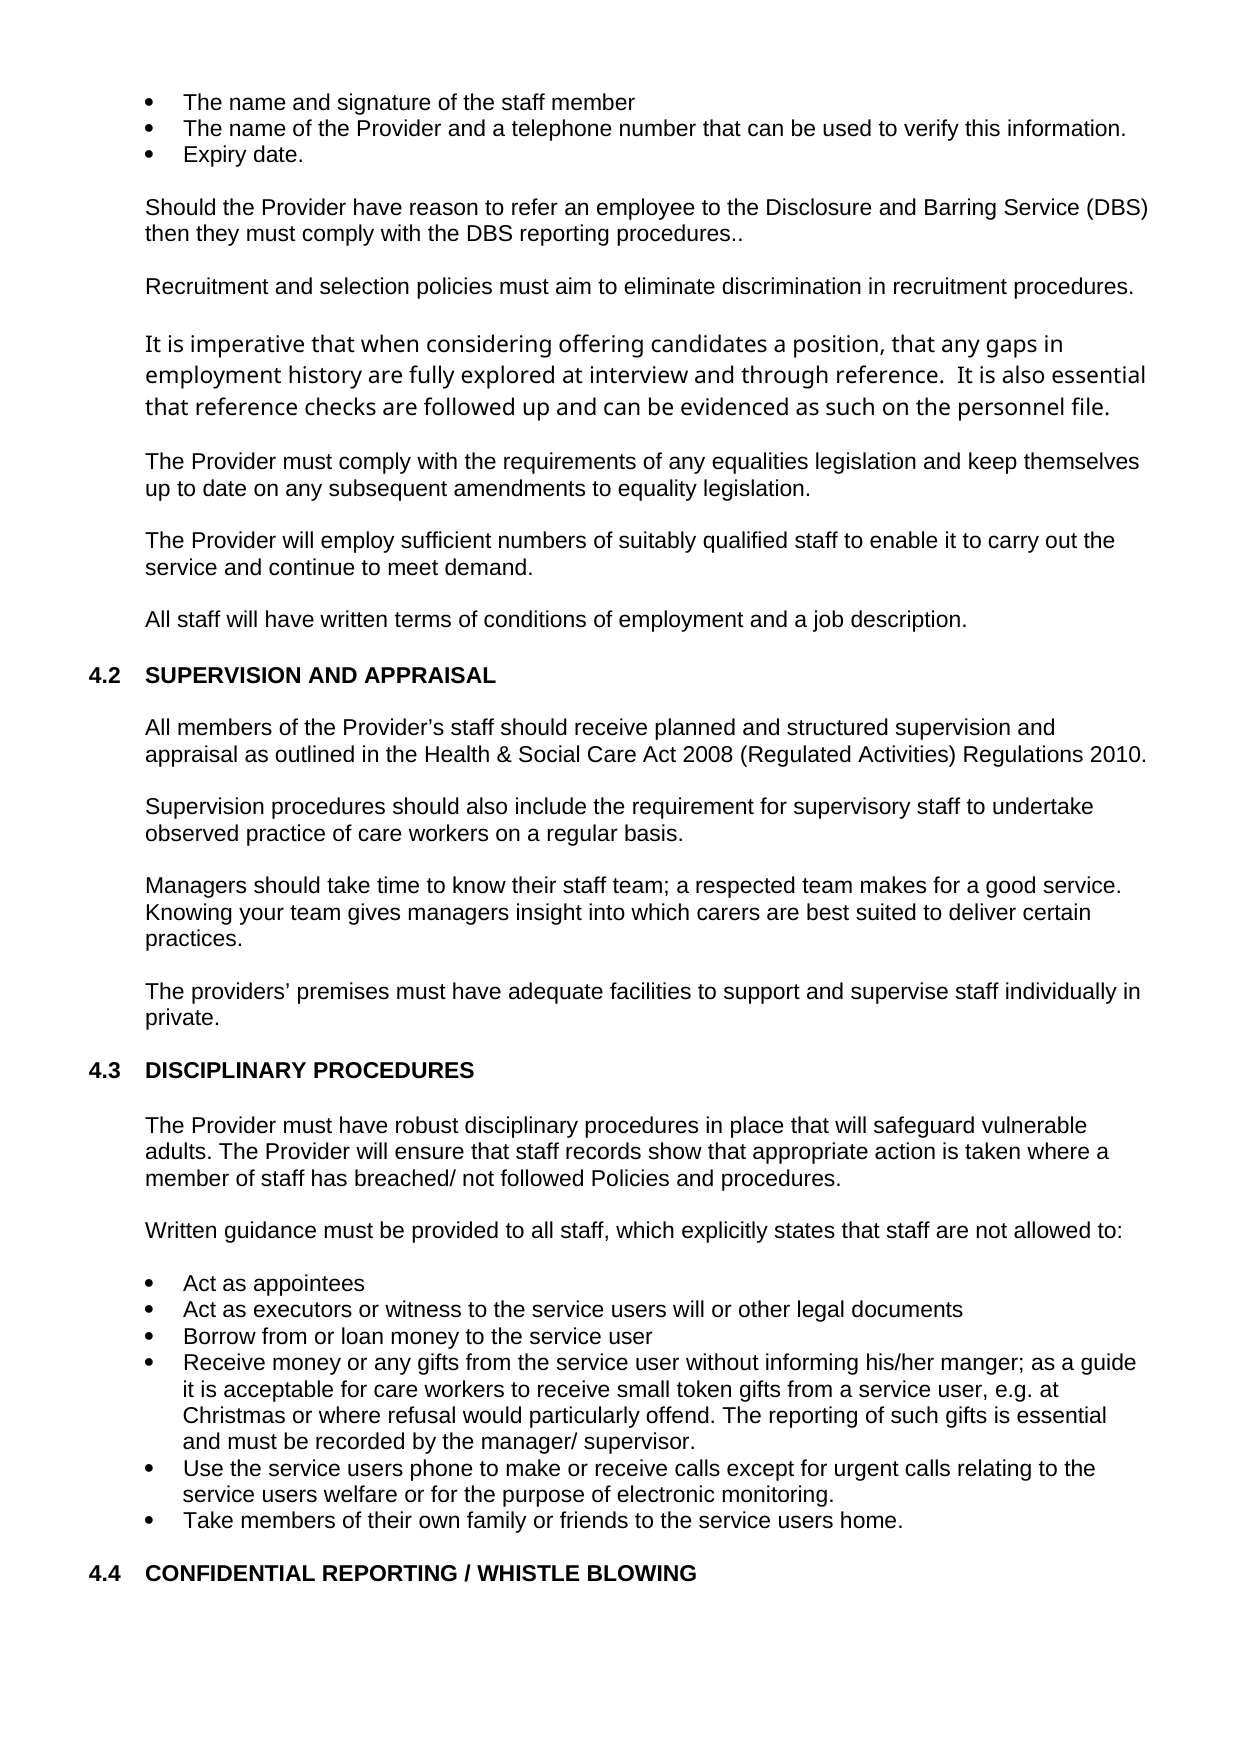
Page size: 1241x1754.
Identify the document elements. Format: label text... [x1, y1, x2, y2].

text 4.4 CONFIDENTIAL REPORTING / WHISTLE BLOWING [89, 1560, 1152, 1586]
text The Provider must comply with the requirements of any equalities legislation and keep themselves up to date on any subsequent amendments to equality legislation. [145, 448, 1152, 501]
text All members of the Provider’s staff should receive planned and structured supervision and appraisal as outlined in the Health & Social Care Act 2008 (Regulated Activities) Regulations 2010. [145, 714, 1152, 767]
list Use the service users phone to make or receive calls except for urgent calls relating to the service users welfare or for the purpose of electronic monitoring. [145, 1454, 1152, 1507]
text Should the Provider have reason to refer an employee to the Disclosure and Barring Service (DBS) then they must comply with the DBS reporting procedures.. [145, 194, 1152, 247]
text The Provider will employ sufficient numbers of suitably qualified staff to enable it to carry out the service and continue to meet demand. [145, 527, 1152, 580]
text Written guidance must be provided to all staff, which explicitly states that staff are not allowed to: [145, 1217, 1152, 1244]
text Supervision procedures should also include the requirement for supervisory staff to undertake observed practice of care workers on a regular basis. [145, 793, 1152, 846]
text 4.3 DISCIPLINARY PROCEDURES [89, 1057, 1152, 1112]
list The name and signature of the staff member [145, 89, 1152, 115]
text All staff will have written terms of conditions of employment and a job description. [89, 606, 1152, 662]
text The providers’ premises must have adequate facilities to support and supervise staff individually in private. [145, 978, 1152, 1031]
text 4.2 SUPERVISION AND APPRAISAL [89, 662, 1152, 688]
text It is imperative that when considering offering candidates a position, that any gaps in employment history are fully explored at interview and through reference. It is also essential that reference checks are followed up and can be evidenced as such on the personnel file. [145, 328, 1152, 422]
list Act as executors or witness to the service users will or other legal documents [145, 1296, 1152, 1323]
list Borrow from or loan money to the service user [145, 1323, 1152, 1349]
text The Provider must have robust disciplinary procedures in place that will safeguard vulnerable adults. The Provider will ensure that staff records show that appropriate action is taken where a member of staff has breached/ not followed Policies and procedures. [145, 1112, 1152, 1191]
list The name of the Provider and a telephone number that can be used to verify this information. [145, 115, 1152, 141]
text Managers should take time to know their staff team; a respected team makes for a good service. Knowing your team gives managers insight into which carers are best suited to deliver certain practices. [145, 872, 1152, 951]
list Act as appointees [145, 1270, 1152, 1296]
list Take members of their own family or friends to the service users home. [145, 1507, 1152, 1534]
text Recruitment and selection policies must aim to eliminate discrimination in recruitment procedures. [145, 273, 1152, 328]
list Expiry date. [145, 141, 1152, 168]
list Receive money or any gifts from the service user without informing his/her manger; as a guide it is acceptable for care workers to receive small token gifts from a service user, e.g. at Christmas or where refusal would particularly offend. The reporting of such gifts is essential and must be recorded by the manager/ supervisor. [145, 1349, 1152, 1454]
